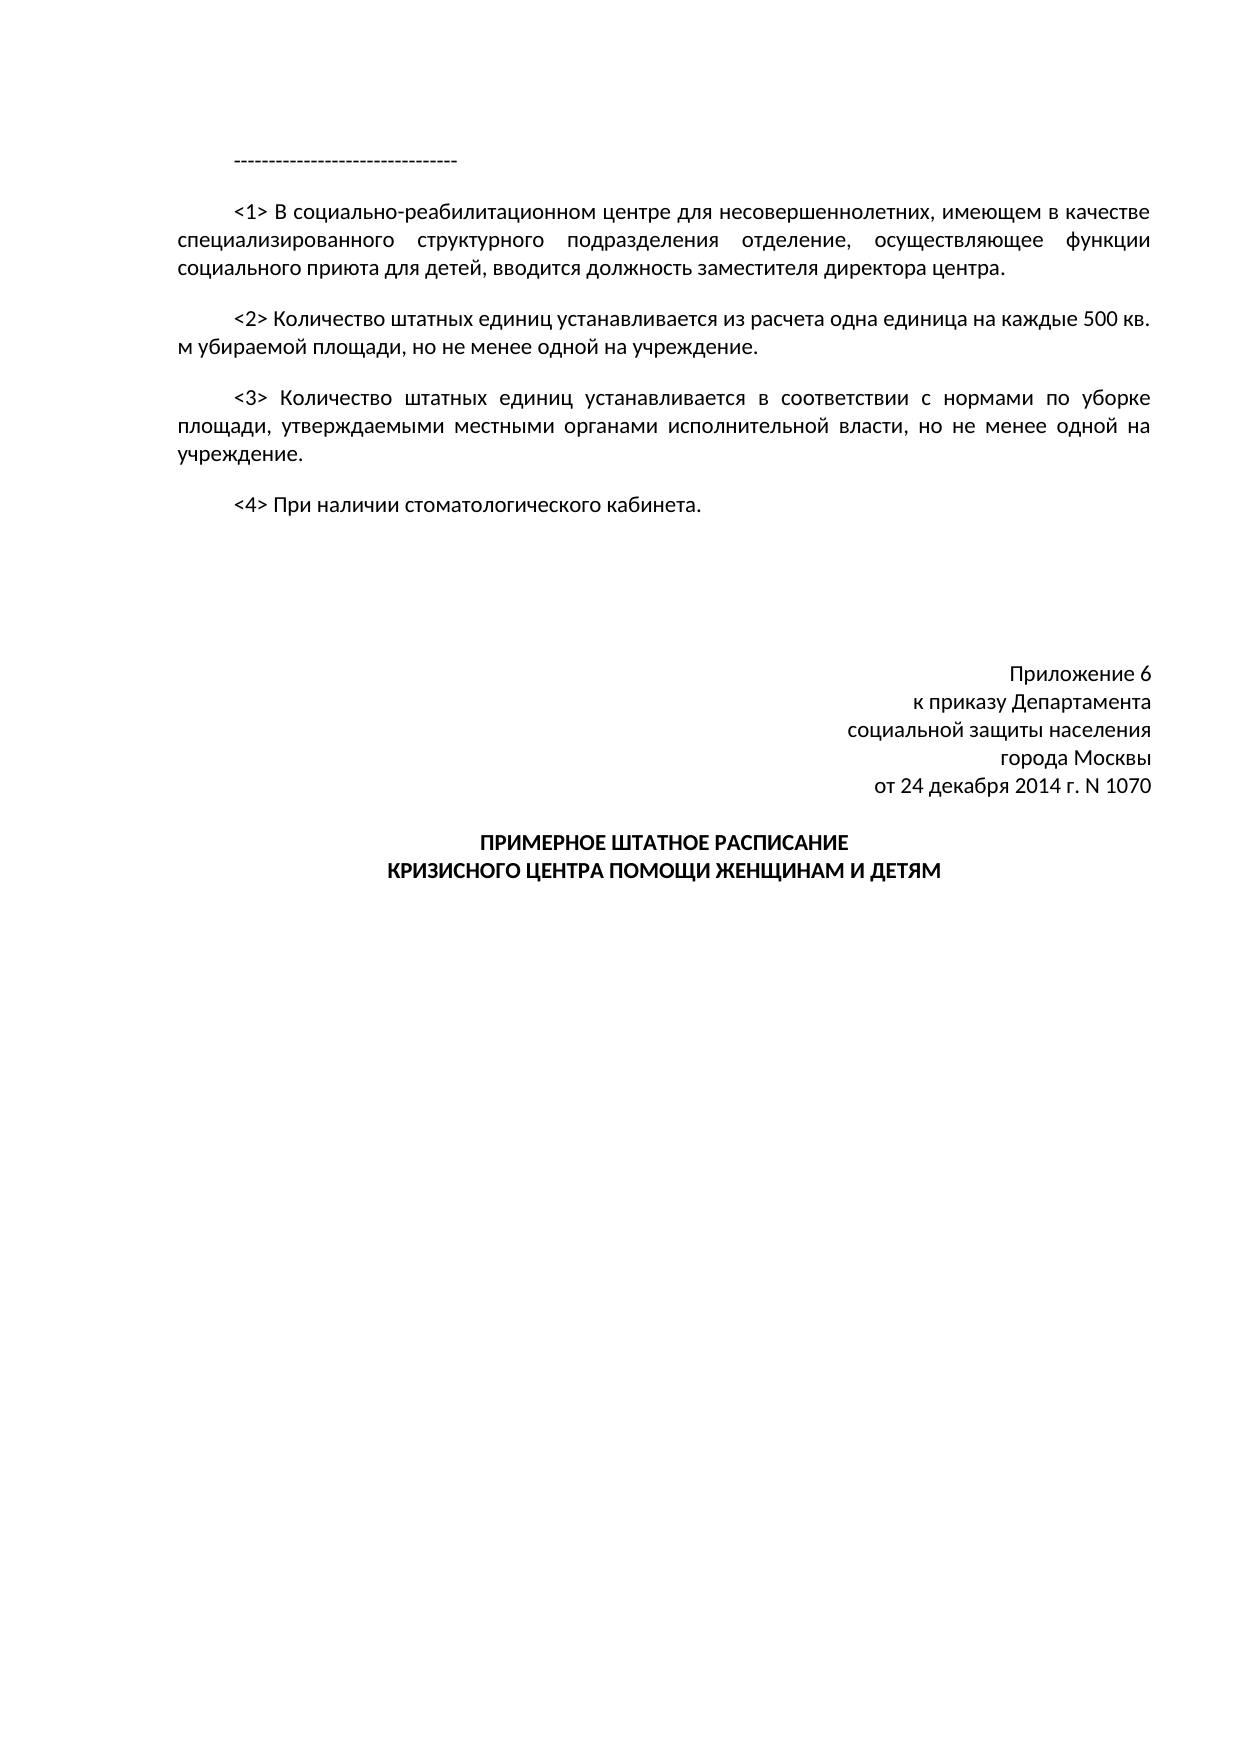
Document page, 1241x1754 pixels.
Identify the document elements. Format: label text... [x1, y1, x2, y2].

text <2> Количество штатных единиц устанавливается из расчета одна единица на каждые 500 кв. м убираемой площади, но не менее одной на учреждение. [177, 304, 1152, 360]
text <1> В социально-реабилитационном центре для несовершеннолетних, имеющем в качестве специализированного структурного подразделения отделение, осуществляющее функции социального приюта для детей, вводится должность заместителя директора центра. [177, 197, 1152, 281]
text ПРИМЕРНОЕ ШТАТНОЕ РАСПИСАНИЕ [177, 828, 1152, 856]
text к приказу Департамента [177, 687, 1152, 715]
text от 24 декабря 2014 г. N 1070 [177, 771, 1152, 799]
text города Москвы [177, 743, 1152, 771]
text <3> Количество штатных единиц устанавливается в соответствии с нормами по уборке площади, утверждаемыми местными органами исполнительной власти, но не менее одной на учреждение. [177, 383, 1152, 467]
text Приложение 6 [177, 659, 1152, 687]
text <4> При наличии стоматологического кабинета. [177, 490, 1152, 518]
text КРИЗИСНОГО ЦЕНТРА ПОМОЩИ ЖЕНЩИНАМ И ДЕТЯМ [177, 856, 1152, 884]
text социальной защиты населения [177, 715, 1152, 743]
text -------------------------------- [177, 146, 1152, 174]
